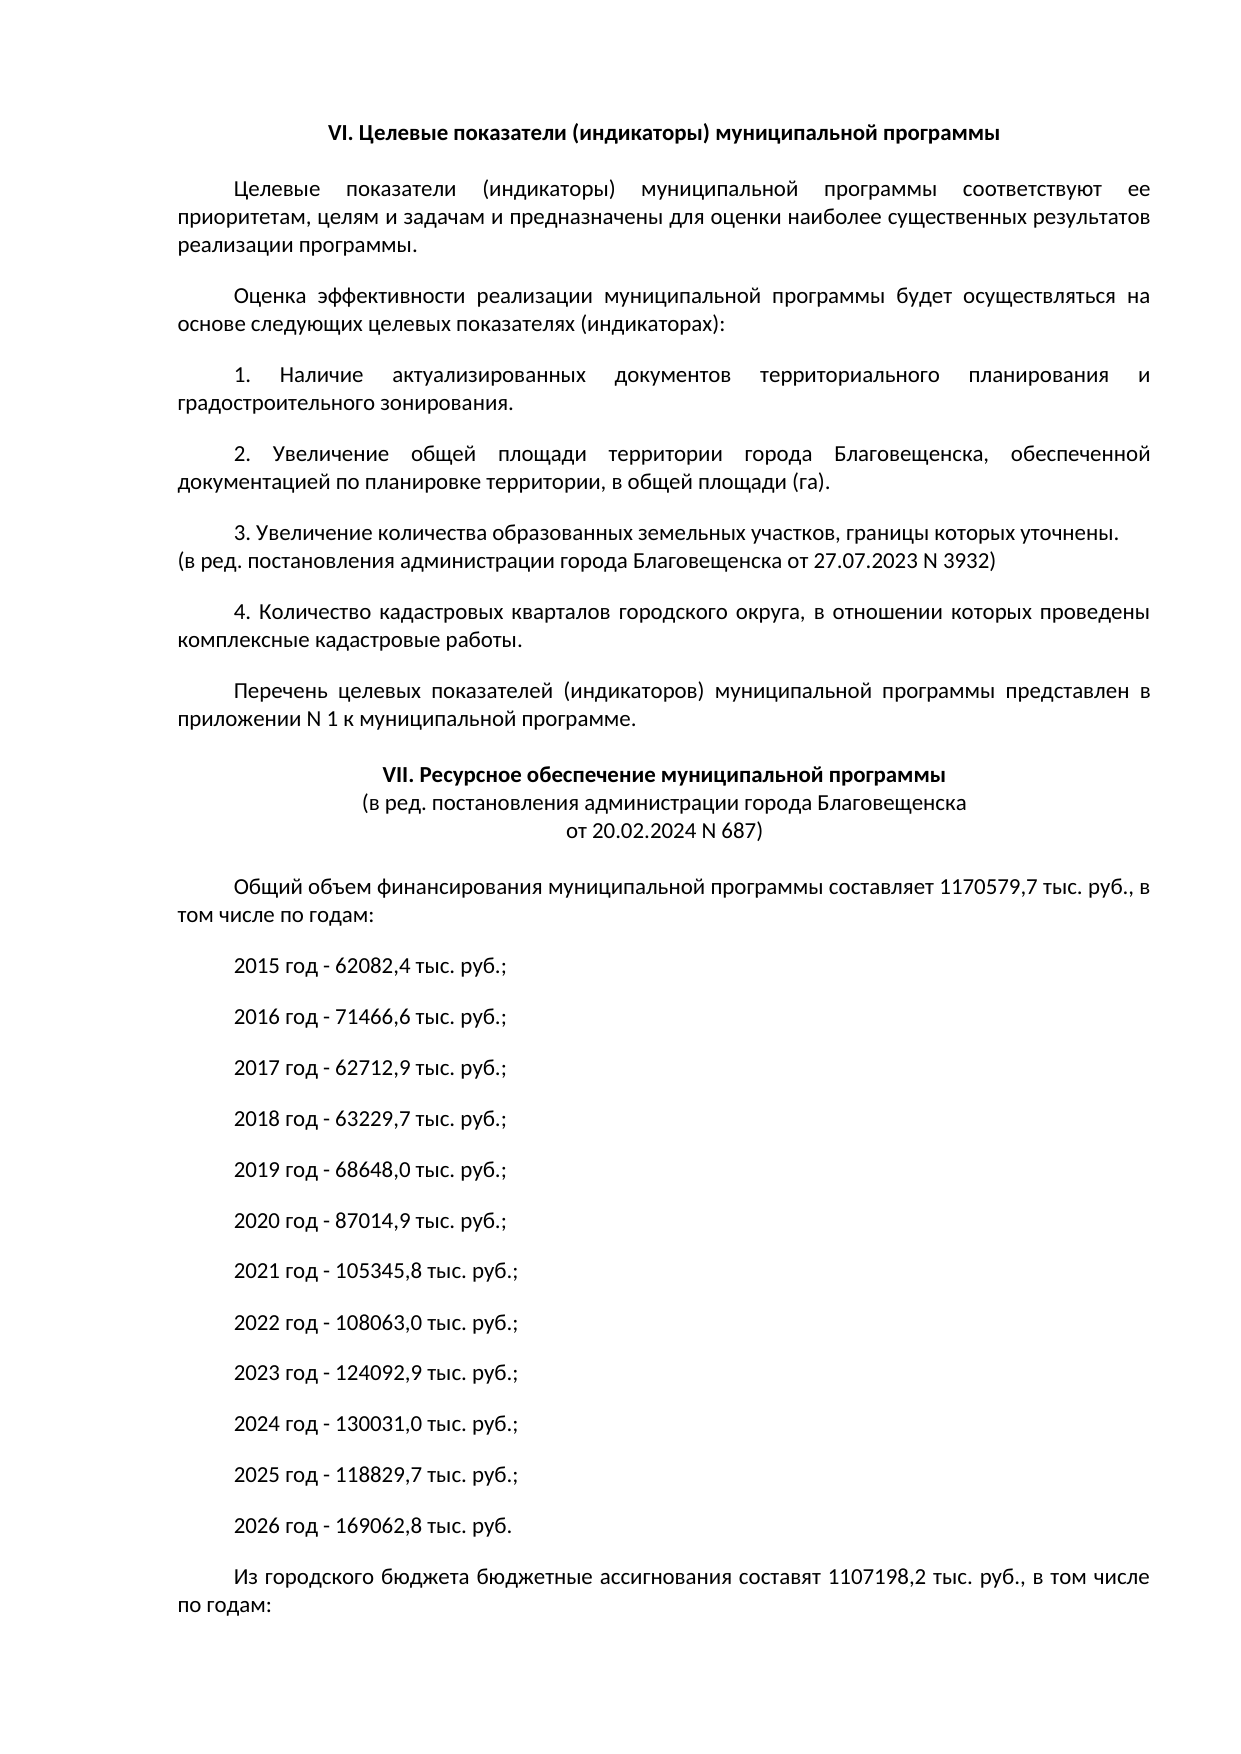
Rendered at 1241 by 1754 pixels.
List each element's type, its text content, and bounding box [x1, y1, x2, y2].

text 2024 год - 130031,0 тыс. руб.; [177, 1409, 1152, 1437]
text 2025 год - 118829,7 тыс. руб.; [177, 1460, 1152, 1488]
text Целевые показатели (индикаторы) муниципальной программы соответствуют ее приоритетам, целям и задачам и предназначены для оценки наиболее существенных результатов реализации программы. [177, 174, 1152, 258]
text (в ред. постановления администрации города Благовещенска [177, 788, 1152, 816]
text Из городского бюджета бюджетные ассигнования составят 1107198,2 тыс. руб., в том числе по годам: [177, 1562, 1152, 1618]
text 1. Наличие актуализированных документов территориального планирования и градостроительного зонирования. [177, 360, 1152, 416]
text 2. Увеличение общей площади территории города Благовещенска, обеспеченной документацией по планировке территории, в общей площади (га). [177, 439, 1152, 495]
text Оценка эффективности реализации муниципальной программы будет осуществляться на основе следующих целевых показателях (индикаторах): [177, 281, 1152, 337]
text 4. Количество кадастровых кварталов городского округа, в отношении которых проведены комплексные кадастровые работы. [177, 597, 1152, 653]
text 2015 год - 62082,4 тыс. руб.; [177, 951, 1152, 979]
text Перечень целевых показателей (индикаторов) муниципальной программы представлен в приложении N 1 к муниципальной программе. [177, 676, 1152, 732]
text Общий объем финансирования муниципальной программы составляет 1170579,7 тыс. руб., в том числе по годам: [177, 872, 1152, 928]
text 2020 год - 87014,9 тыс. руб.; [177, 1206, 1152, 1234]
text (в ред. постановления администрации города Благовещенска от 27.07.2023 N 3932) [177, 546, 1152, 574]
text от 20.02.2024 N 687) [177, 816, 1152, 844]
text 2022 год - 108063,0 тыс. руб.; [177, 1308, 1152, 1336]
text 2019 год - 68648,0 тыс. руб.; [177, 1155, 1152, 1183]
text 2017 год - 62712,9 тыс. руб.; [177, 1053, 1152, 1081]
text 3. Увеличение количества образованных земельных участков, границы которых уточнены. [177, 518, 1152, 546]
text 2023 год - 124092,9 тыс. руб.; [177, 1358, 1152, 1387]
text 2018 год - 63229,7 тыс. руб.; [177, 1104, 1152, 1132]
title VII. Ресурсное обеспечение муниципальной программы [177, 760, 1152, 788]
text 2026 год - 169062,8 тыс. руб. [177, 1511, 1152, 1539]
text 2021 год - 105345,8 тыс. руб.; [177, 1257, 1152, 1285]
text 2016 год - 71466,6 тыс. руб.; [177, 1002, 1152, 1030]
title VI. Целевые показатели (индикаторы) муниципальной программы [177, 118, 1152, 146]
